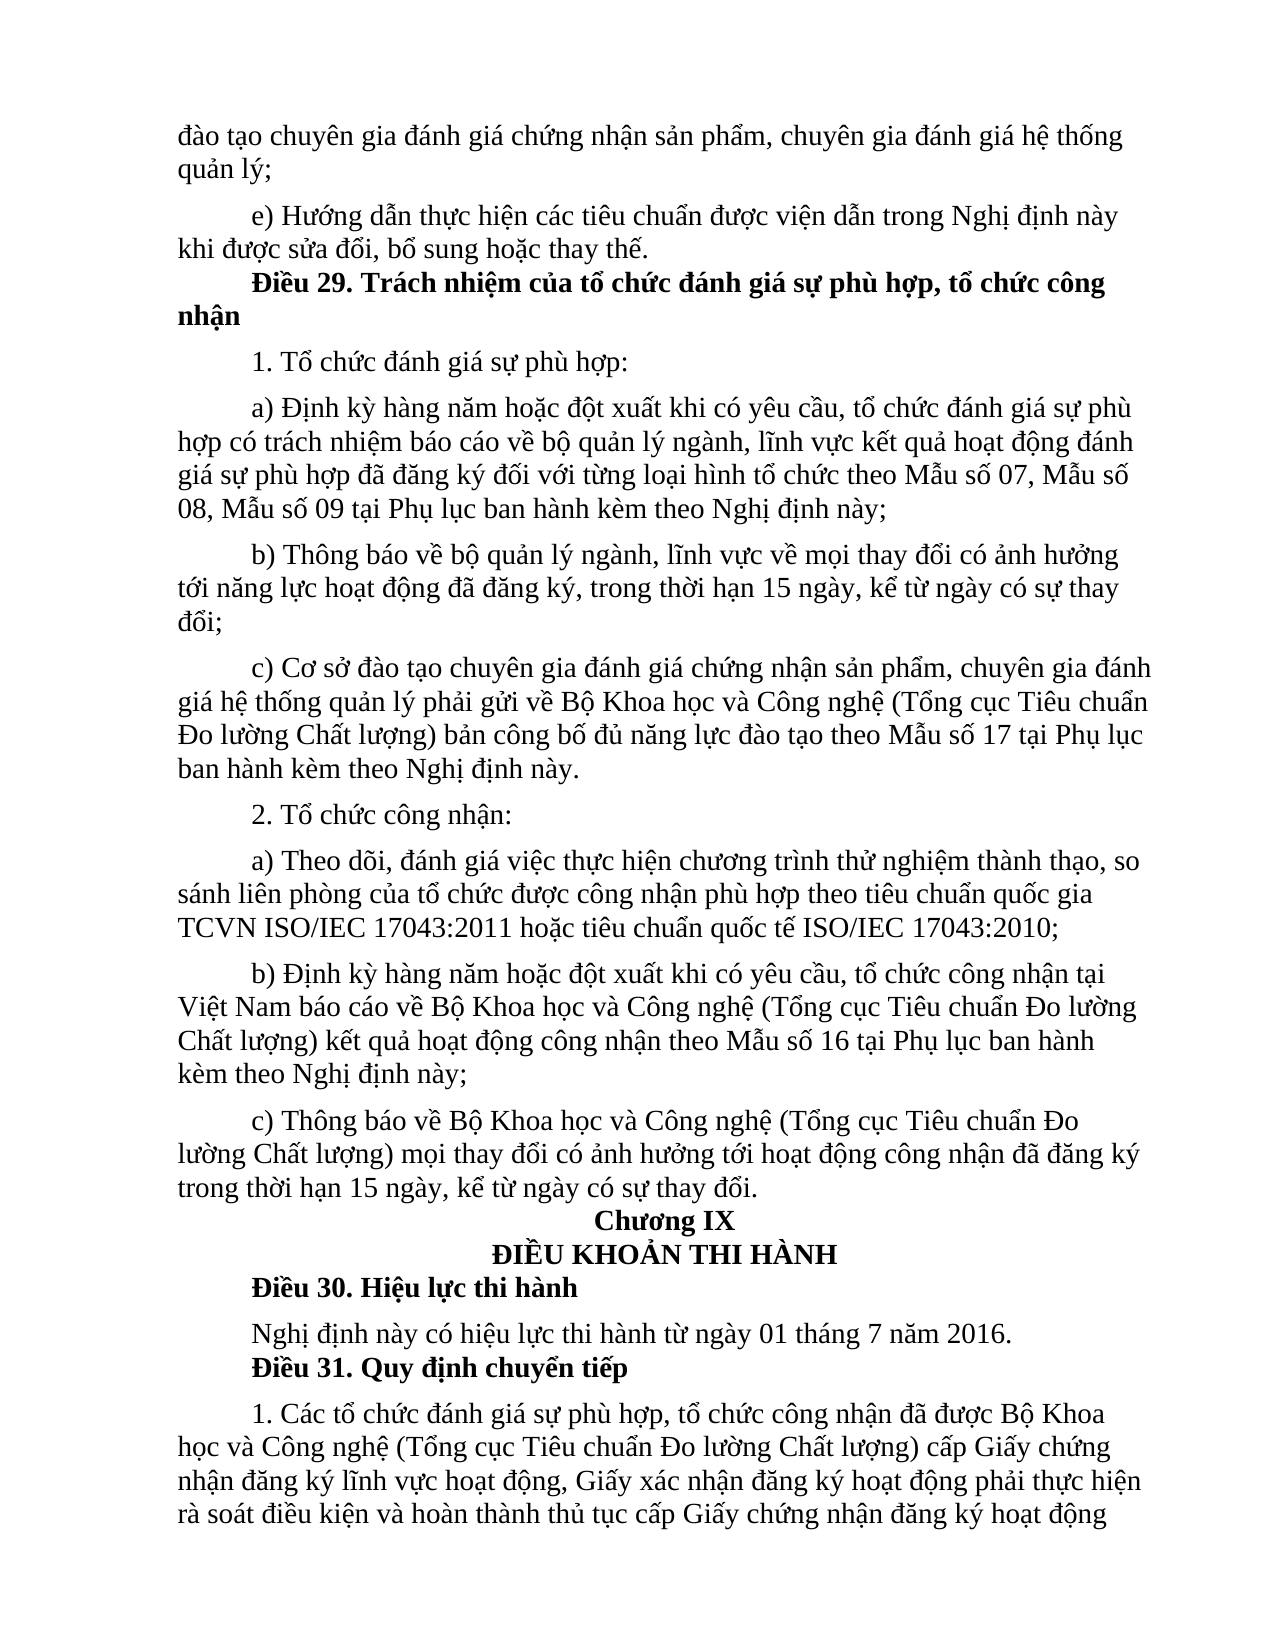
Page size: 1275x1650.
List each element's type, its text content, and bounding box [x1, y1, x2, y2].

text Chương IX [177, 1203, 1152, 1237]
text a) Theo dõi, đánh giá việc thực hiện chương trình thử nghiệm thành thạo, so sánh liên phòng của tổ chức được công nhận phù hợp theo tiêu chuẩn quốc gia TCVN ISO/IEC 17043:2011 hoặc tiêu chuẩn quốc tế ISO/IEC 17043:2010; [177, 843, 1152, 943]
text a) Định kỳ hàng năm hoặc đột xuất khi có yêu cầu, tổ chức đánh giá sự phù hợp có trách nhiệm báo cáo về bộ quản lý ngành, lĩnh vực kết quả hoạt động đánh giá sự phù hợp đã đăng ký đối với từng loại hình tổ chức theo Mẫu số 07, Mẫu số 08, Mẫu số 09 tại Phụ lục ban hành kèm theo Nghị định này; [177, 390, 1152, 524]
text b) Thông báo về bộ quản lý ngành, lĩnh vực về mọi thay đổi có ảnh hưởng tới năng lực hoạt động đã đăng ký, trong thời hạn 15 ngày, kể từ ngày có sự thay đổi; [177, 537, 1152, 638]
text 2. Tổ chức công nhận: [177, 797, 1152, 830]
text e) Hướng dẫn thực hiện các tiêu chuẩn được viện dẫn trong Nghị định này khi được sửa đổi, bổ sung hoặc thay thế. [177, 198, 1152, 265]
text Điều 30. Hiệu lực thi hành [177, 1270, 1152, 1304]
text 1. Tổ chức đánh giá sự phù hợp: [177, 344, 1152, 378]
text b) Định kỳ hàng năm hoặc đột xuất khi có yêu cầu, tổ chức công nhận tại Việt Nam báo cáo về Bộ Khoa học và Công nghệ (Tổng cục Tiêu chuẩn Đo lường Chất lượng) kết quả hoạt động công nhận theo Mẫu số 16 tại Phụ lục ban hành kèm theo Nghị định này; [177, 956, 1152, 1090]
text c) Cơ sở đào tạo chuyên gia đánh giá chứng nhận sản phẩm, chuyên gia đánh giá hệ thống quản lý phải gửi về Bộ Khoa học và Công nghệ (Tổng cục Tiêu chuẩn Đo lường Chất lượng) bản công bố đủ năng lực đào tạo theo Mẫu số 17 tại Phụ lục ban hành kèm theo Nghị định này. [177, 650, 1152, 784]
text ĐIỀU KHOẢN THI HÀNH [177, 1237, 1152, 1270]
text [177, 1396, 1152, 1530]
text Điều 29. Trách nhiệm của tổ chức đánh giá sự phù hợp, tổ chức công nhận [177, 265, 1152, 332]
text Nghị định này có hiệu lực thi hành từ ngày 01 tháng 7 năm 2016. [177, 1316, 1152, 1350]
text Điều 31. Quy định chuyển tiếp [177, 1350, 1152, 1383]
text c) Thông báo về Bộ Khoa học và Công nghệ (Tổng cục Tiêu chuẩn Đo lường Chất lượng) mọi thay đổi có ảnh hưởng tới hoạt động công nhận đã đăng ký trong thời hạn 15 ngày, kể từ ngày có sự thay đổi. [177, 1103, 1152, 1203]
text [177, 118, 1152, 185]
